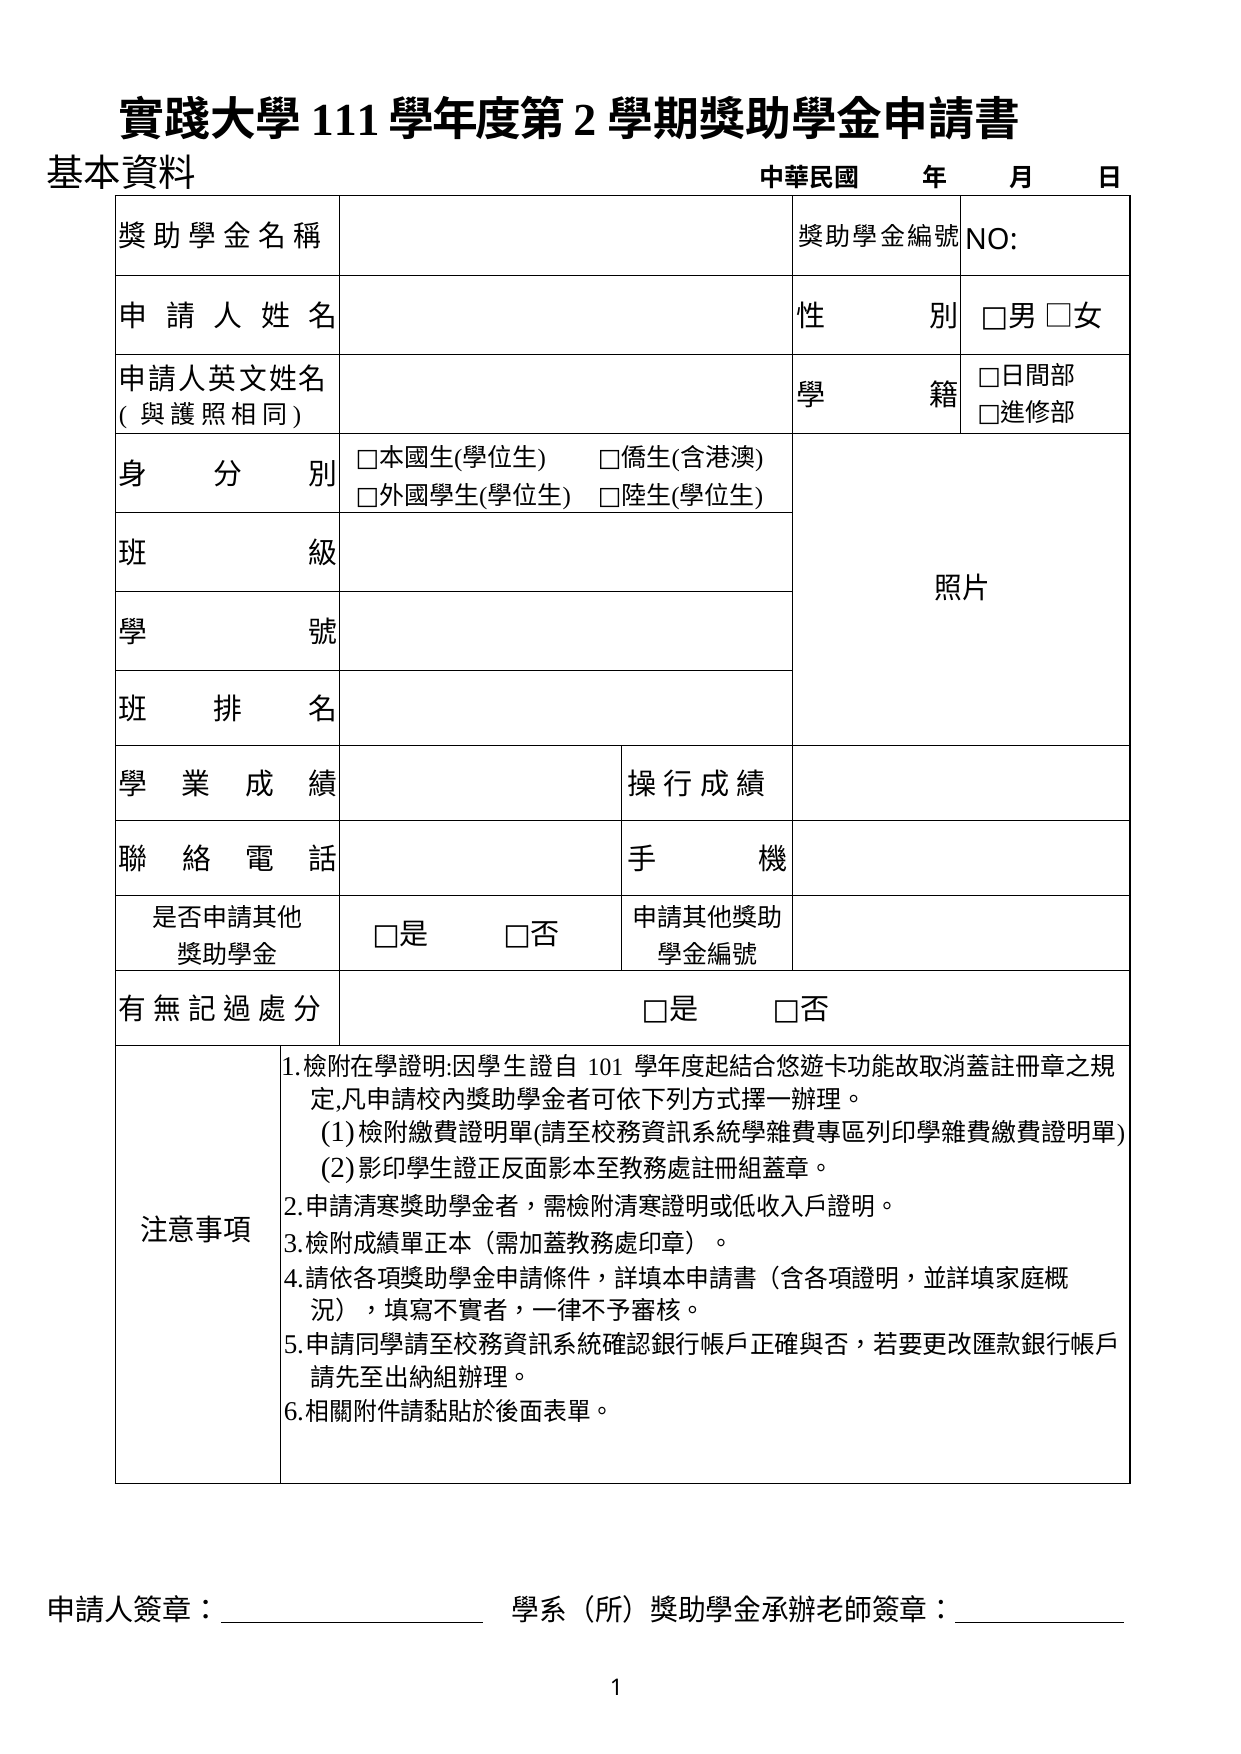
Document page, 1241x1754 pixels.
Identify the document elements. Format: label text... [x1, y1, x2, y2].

text 申請人簽章： 學系（所）獎助學金承辦老師簽章： [46, 1586, 1194, 1628]
subtitle 實踐大學111學年度第 2 學期獎助學金申請書 [118, 86, 1194, 147]
list 基本資料 中華民國 年 月 日 [46, 147, 1194, 196]
